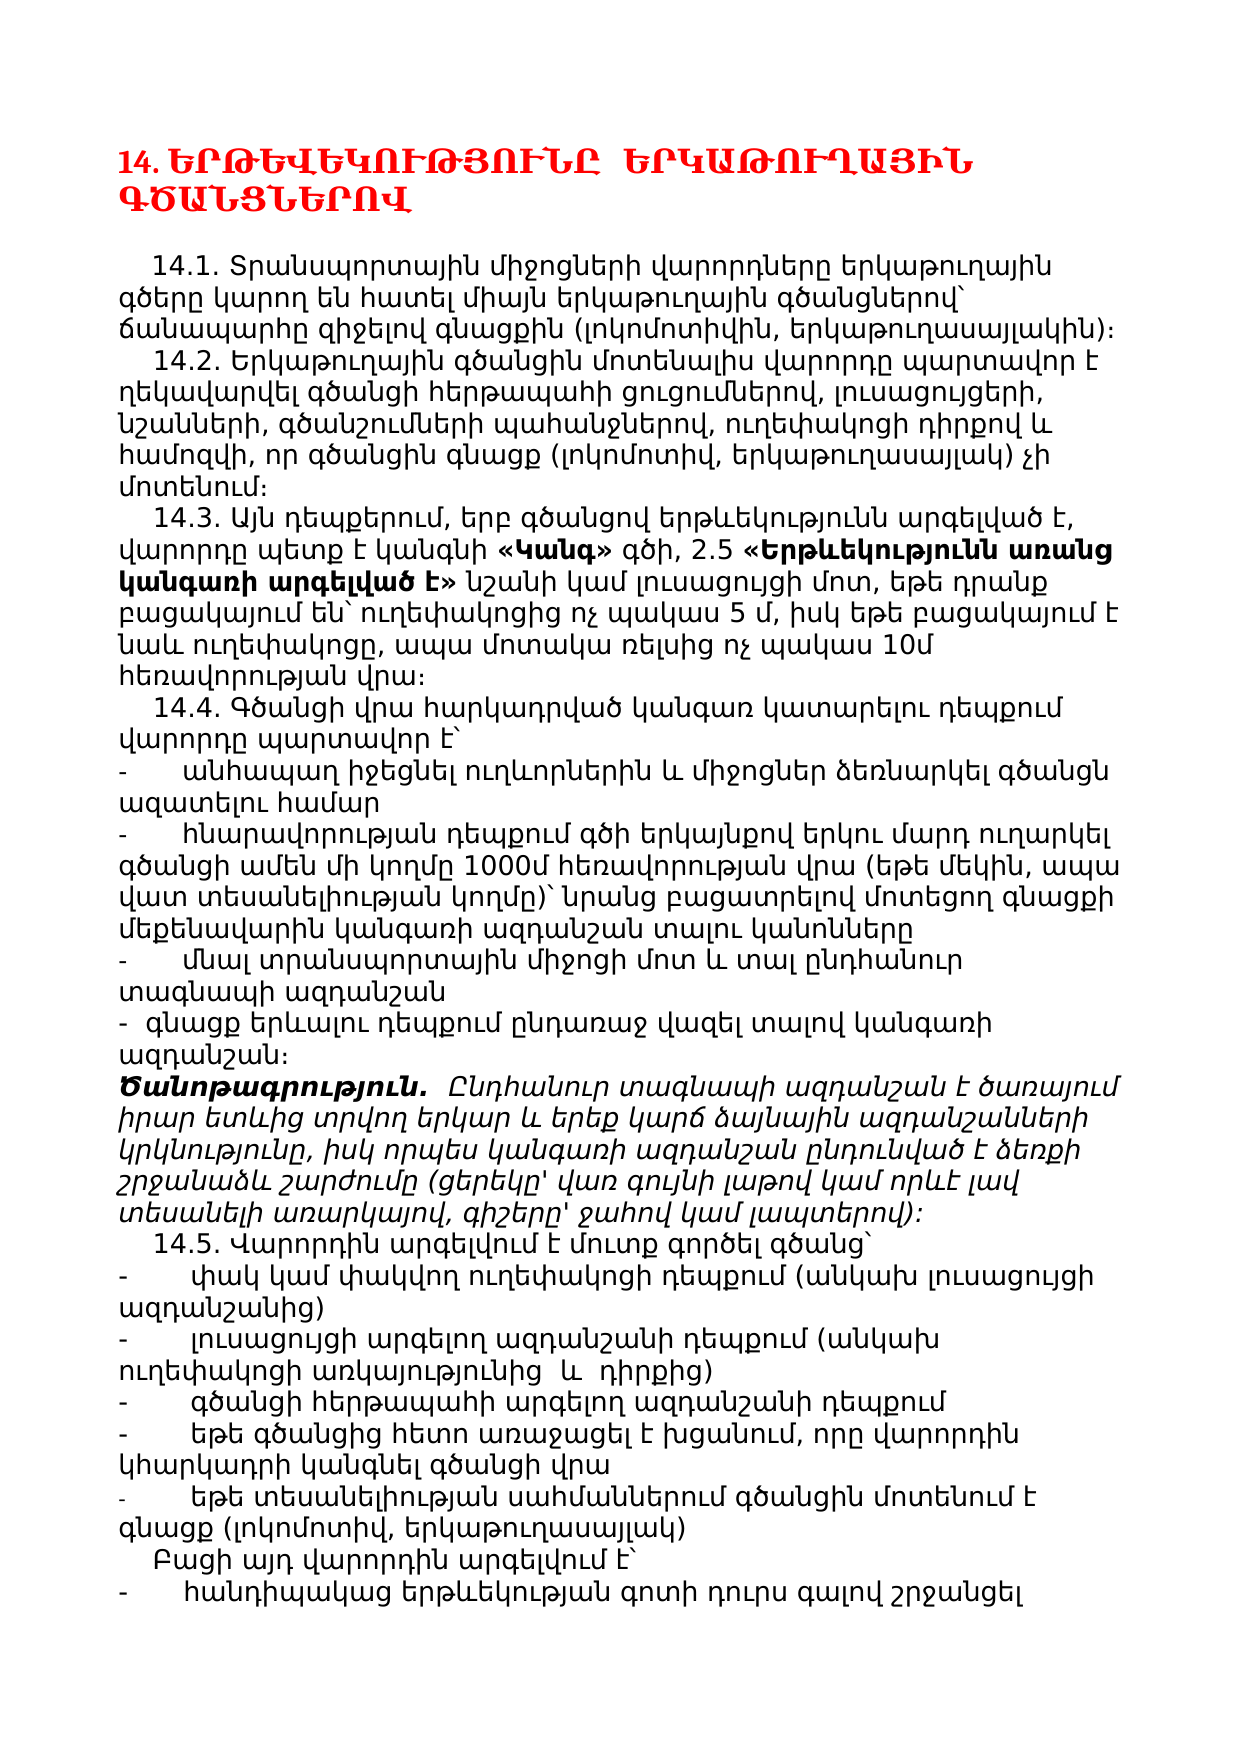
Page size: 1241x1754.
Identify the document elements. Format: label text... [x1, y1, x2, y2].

text 14.4. Գծանցի վրա հարկադրված կանգառ կատարելու դեպքում վարորդը պարտավոր է՝ [118, 692, 1122, 755]
list գծանցի հերթապահի արգելող ազդանշանի դեպքում [118, 1387, 1122, 1418]
text - գնացք երևալու դեպքում ընդառաջ վազել տալով կանգառի ազդանշան։ [118, 1008, 1122, 1071]
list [118, 1576, 1122, 1607]
text 14.5. Վարորդին արգելվում է մուտք գործել գծանց՝ [118, 1229, 1122, 1260]
list եթե տեսանելիության սահմաններում գծանցին մոտենում է գնացք (լոկոմոտիվ, երկաթուղասայլակ) [118, 1481, 1122, 1544]
list անհապաղ իջեցնել ուղևորներին և միջոցներ ձեռնարկել գծանցն ազատելու համար [118, 755, 1122, 818]
list փակ կամ փակվող ուղեփակոցի դեպքում (անկախ լուսացույցի ազդանշանից) [118, 1260, 1122, 1323]
text 14.3. Այն դեպքերում, երբ գծանցով երթևեկությունն արգելված է, վարորդը պետք է կանգնի «Կանգ» գծի, 2.5 «Երթևեկությունն առանց կանգառի արգելված է» նշանի կամ լուսացույցի մոտ, եթե դրանք բացակայում են՝ ուղեփակոցից ոչ պակաս 5 մ, իսկ եթե բացակայում է նաև ուղեփակոցը, ապա մոտակա ռելսից ոչ պակաս 10մ հեռավորության վրա։ [118, 503, 1122, 692]
text Բացի այդ վարորդին արգելվում է՝ [118, 1544, 1122, 1576]
subtitle 14. ԵՐԹԵՎԵԿՈՒԹՅՈՒՆԸ ԵՐԿԱԹՈՒՂԱՅԻՆ ԳԾԱՆՑՆԵՐՈՎ [118, 143, 1122, 220]
list եթե գծանցից հետո առաջացել է խցանում, որը վարորդին կհարկադրի կանգնել գծանցի վրա [118, 1418, 1122, 1481]
text 14.2. Երկաթուղային գծանցին մոտենալիս վարորդը պարտավոր է ղեկավարվել գծանցի հերթապահի ցուցումներով, լուսացույցերի, նշանների, գծանշումների պահանջներով, ուղեփակոցի դիրքով և համոզվի, որ գծանցին գնացք (լոկոմոտիվ, երկաթուղասայլակ) չի մոտենում։ [118, 345, 1122, 503]
list լուսացույցի արգելող ազդանշանի դեպքում (անկախ ուղեփակոցի առկայությունից և դիրքից) [118, 1323, 1122, 1387]
text Ծանոթագրություն. Ընդհանուր տագնապի ազդանշան է ծառայում իրար ետևից տրվող երկար և երեք կարճ ձայնային ազդանշանների կրկնությունը, իսկ որպես կանգառի ազդանշան ընդունված է ձեռքի շրջանաձև շարժումը (ցերեկը' վառ գույնի լաթով կամ որևէ լավ տեսանելի առարկայով, գիշերը' ջահով կամ լապտերով): [118, 1071, 1122, 1229]
text 14.1. Տրանսպորտային միջոցների վարորդները երկաթուղային գծերը կարող են հատել միայն երկաթուղային գծանցներով՝ ճանապարհը զիջելով գնացքին (լոկոմոտիվին, երկաթուղասայլակին)։ [118, 250, 1122, 345]
list հնարավորության դեպքում գծի երկայնքով երկու մարդ ուղարկել գծանցի ամեն մի կողմը 1000մ հեռավորության վրա (եթե մեկին, ապա վատ տեսանելիության կողմը)՝ նրանց բացատրելով մոտեցող գնացքի մեքենավարին կանգառի ազդանշան տալու կանոնները [118, 818, 1122, 945]
list մնալ տրանսպորտային միջոցի մոտ և տալ ընդհանուր տագնապի ազդանշան [118, 945, 1122, 1008]
